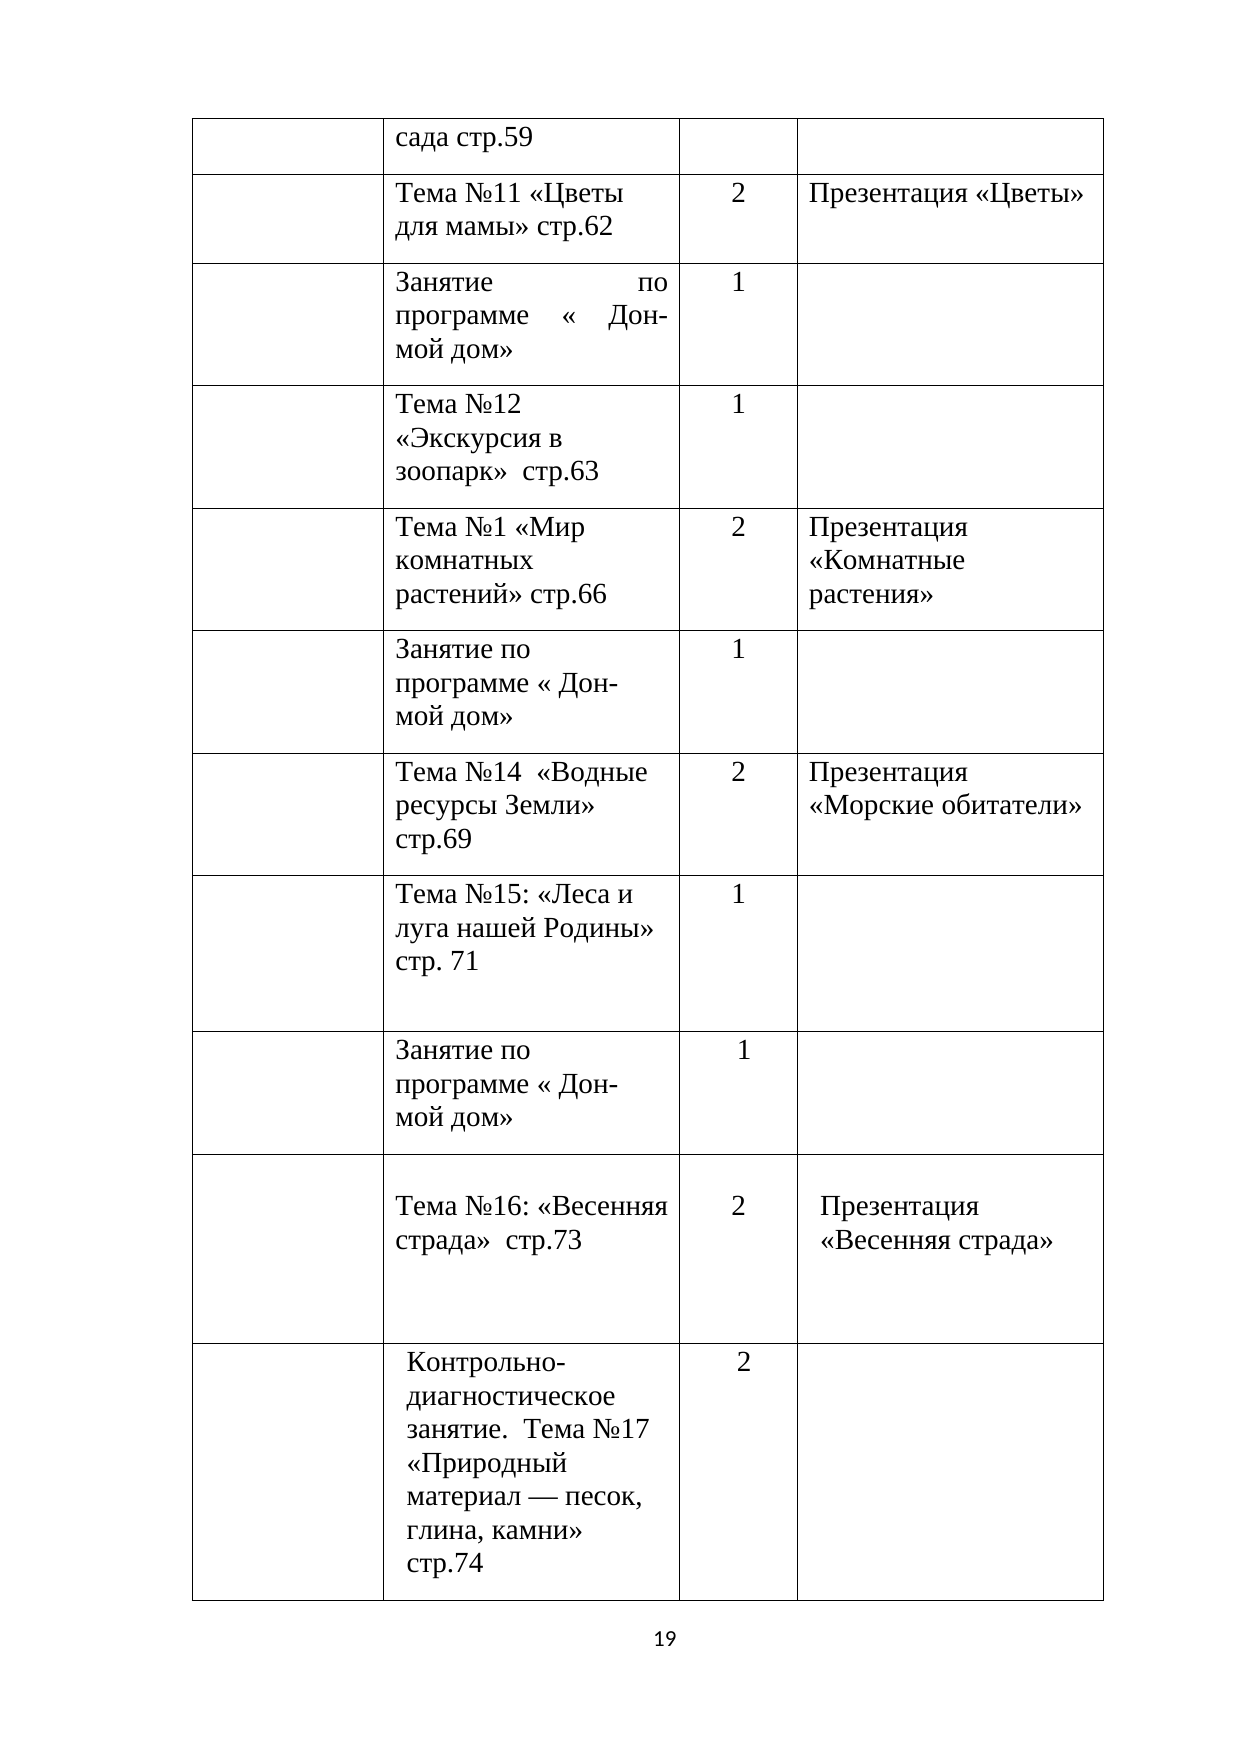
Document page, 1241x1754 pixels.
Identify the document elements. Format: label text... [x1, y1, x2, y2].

table_cell [798, 631, 1103, 753]
table_cell Презентация «Цветы» [798, 175, 1103, 263]
table_cell [798, 1032, 1103, 1154]
table_cell Презентация «Весенняя страда» [798, 1155, 1103, 1343]
table_cell [193, 386, 383, 508]
table_cell Занятие по программе « Дон- мой дом» [384, 1032, 679, 1154]
table_cell Презентация «Морские обитатели» [798, 754, 1103, 875]
table_cell [193, 631, 383, 753]
table_cell [193, 1155, 383, 1343]
table_cell Тема №16: «Весенняя страда» стр.73 [384, 1155, 679, 1343]
table_cell 1 [680, 386, 797, 508]
table_cell [798, 119, 1103, 174]
table_cell 2 [680, 175, 797, 263]
table_cell Тема №15: «Леса и луга нашей Родины» стр. 71 [384, 876, 679, 1031]
table_cell [193, 1032, 383, 1154]
table_cell 2 [680, 509, 797, 630]
table_cell Презентация «Комнатные растения» [798, 509, 1103, 630]
table_cell Тема №1 «Мир комнатных растений» стр.66 [384, 509, 679, 630]
table_cell Занятие по программе « Дон- мой дом» [384, 631, 679, 753]
table_cell 1 [680, 264, 797, 385]
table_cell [384, 1344, 679, 1600]
table_cell [798, 264, 1103, 385]
table_cell 2 [680, 754, 797, 875]
table_cell [798, 876, 1103, 1031]
table_cell [193, 175, 383, 263]
table_cell Занятие по программе « Дон- мой дом» [384, 264, 679, 385]
table_cell 1 [680, 119, 797, 174]
table_cell Тема №14 «Водные ресурсы Земли» стр.69 [384, 754, 679, 875]
table_cell [798, 1344, 1103, 1600]
table_cell [193, 264, 383, 385]
table_cell Тема №11 «Цветы для мамы» стр.62 [384, 175, 679, 263]
table_cell [193, 119, 383, 174]
table_cell [193, 509, 383, 630]
table_cell [193, 754, 383, 875]
table_cell [193, 1344, 383, 1600]
table_cell 1 [680, 631, 797, 753]
table_cell 1 [680, 876, 797, 1031]
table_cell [384, 119, 679, 174]
table_cell 2 [680, 1344, 797, 1600]
table_cell [193, 876, 383, 1031]
table_cell 1 [680, 1032, 797, 1154]
table_cell 2 [680, 1155, 797, 1343]
table_cell Тема №12 «Экскурсия в зоопарк» стр.63 [384, 386, 679, 508]
table_cell [798, 386, 1103, 508]
